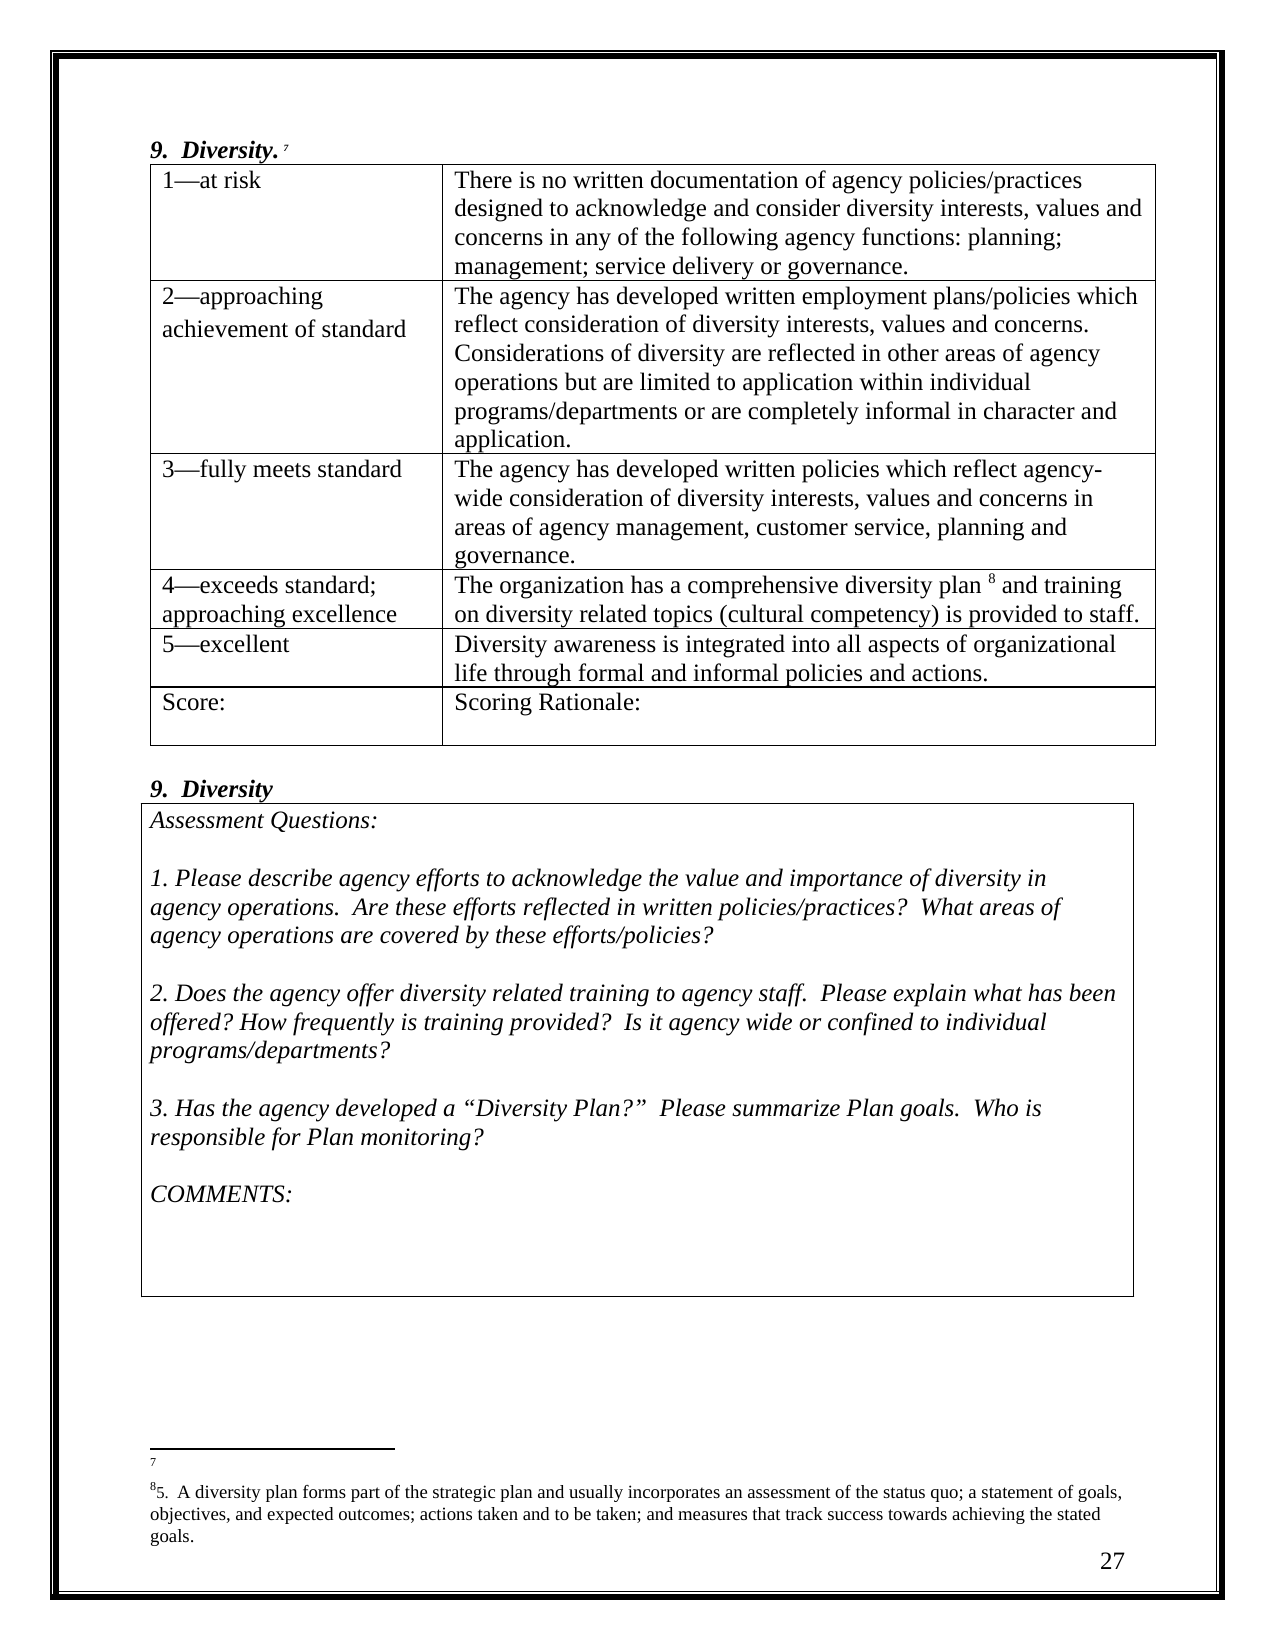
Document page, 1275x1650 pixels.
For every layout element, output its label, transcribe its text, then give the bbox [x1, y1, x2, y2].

table_cell The organization has a comprehensive diversity plan and training on diversity related topics (cultural competency) is provided to staff. [443, 570, 1155, 628]
table_cell The agency has developed written policies which reflect agency-wide consideration of diversity interests, values and concerns in areas of agency management, customer service, planning and governance. [443, 454, 1155, 569]
text 2. Does the agency offer diversity related training to agency staff. Please explain what has been offered? How frequently is training provided? Is it agency wide or confined to individual programs/departments? [150, 978, 1125, 1064]
table_header 1—at risk [151, 165, 442, 280]
text COMMENTS: [150, 1179, 1125, 1208]
table_cell Scoring Rationale: [443, 688, 1155, 745]
table_cell 5—excellent [151, 629, 442, 686]
text 9. Diversity. [150, 135, 1125, 164]
text Assessment Questions: [142, 804, 1133, 834]
text 9. Diversity [150, 774, 1125, 802]
table_header There is no written documentation of agency policies/practices designed to acknowledge and consider diversity interests, values and concerns in any of the following agency functions: planning; management; service delivery or governance. [443, 165, 1155, 280]
table_cell Score: [151, 688, 442, 745]
table_cell 2—approaching achievement of standard [151, 281, 442, 453]
table_cell 3—fully meets standard [151, 454, 442, 569]
table_cell 4—exceeds standard; approaching excellence [151, 570, 442, 628]
text 3. Has the agency developed a “Diversity Plan?” Please summarize Plan goals. Who is responsible for Plan monitoring? [150, 1093, 1125, 1151]
text 1. Please describe agency efforts to acknowledge the value and importance of diversity in agency operations. Are these efforts reflected in written policies/practices? What areas of agency operations are covered by these efforts/policies? [150, 863, 1125, 949]
table_cell Diversity awareness is integrated into all aspects of organizational life through formal and informal policies and actions. [443, 629, 1155, 686]
table_cell The agency has developed written employment plans/policies which reflect consideration of diversity interests, values and concerns. Considerations of diversity are reflected in other areas of agency operations but are limited to application within individual programs/departments or are completely informal in character and application. [443, 281, 1155, 453]
